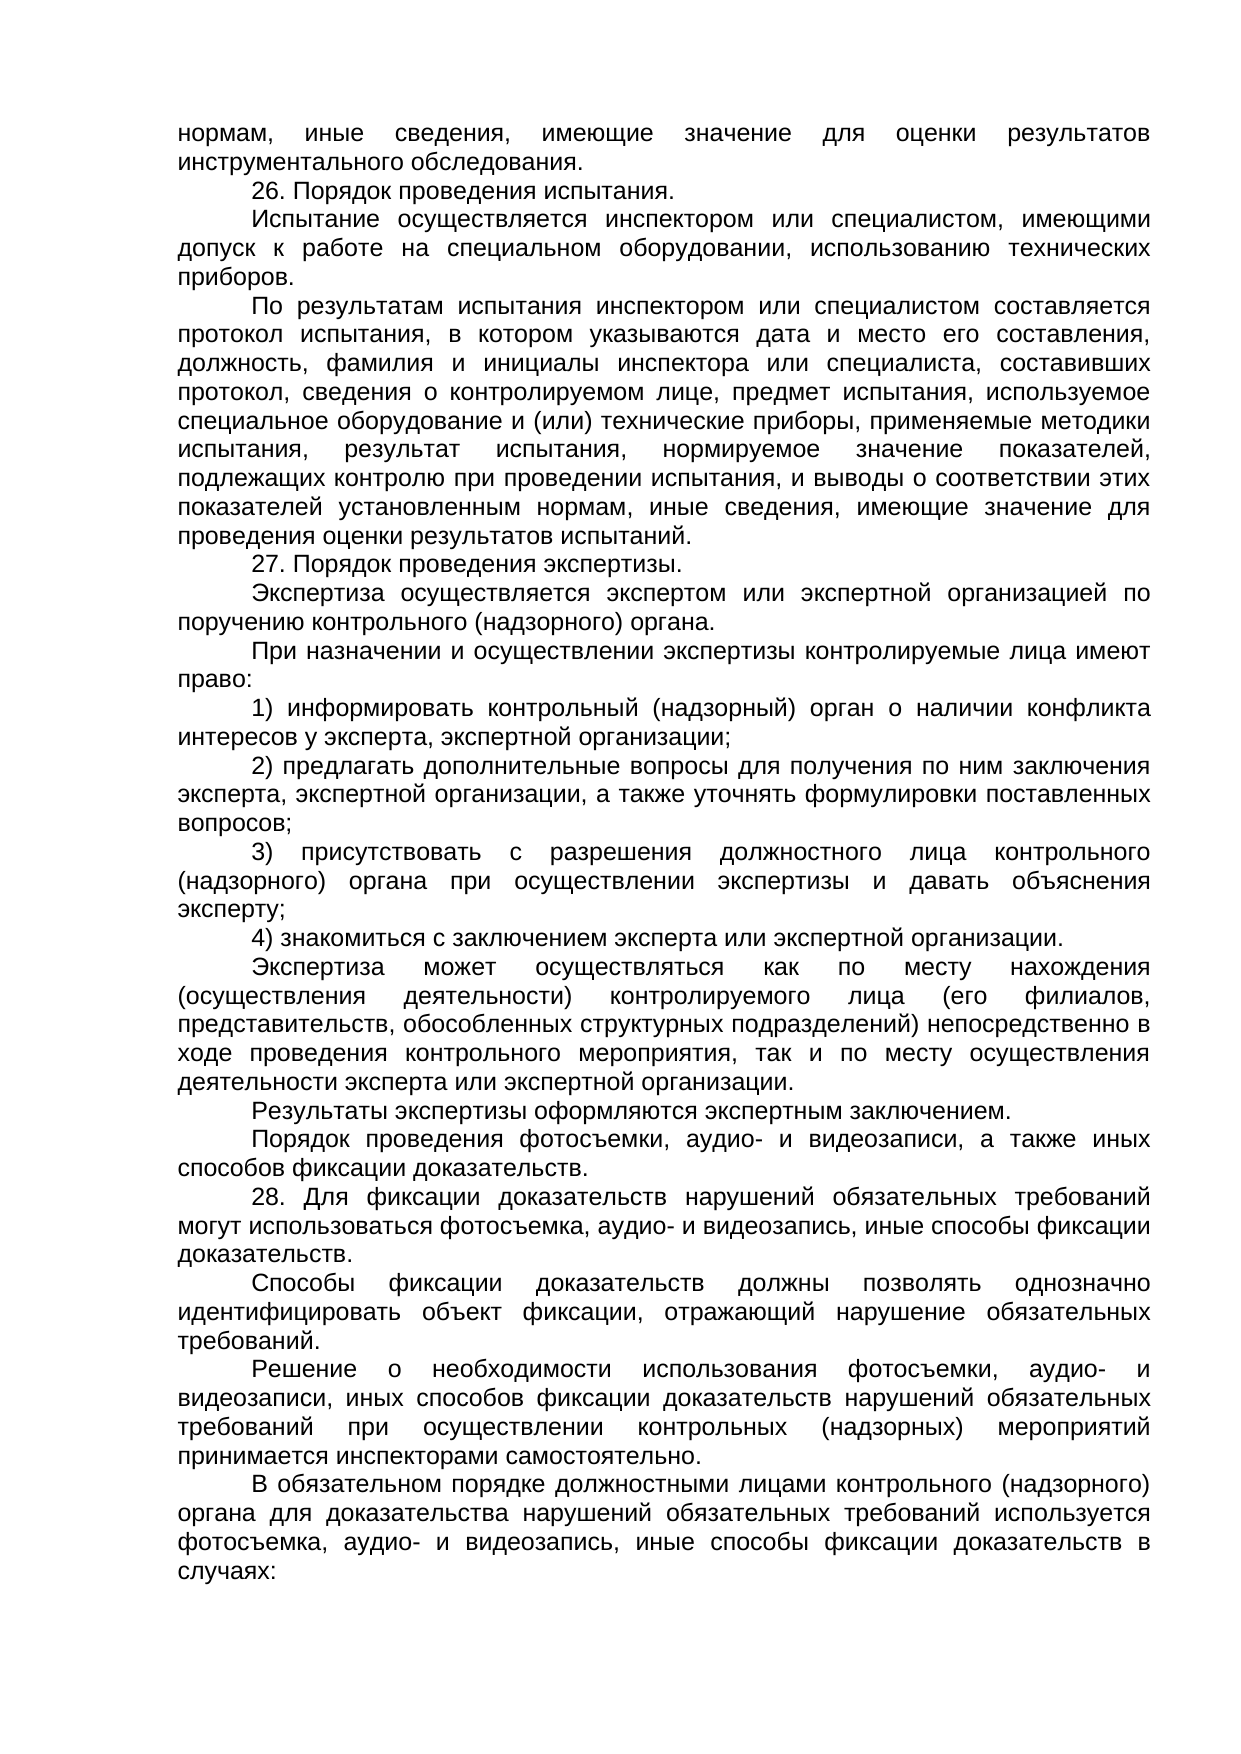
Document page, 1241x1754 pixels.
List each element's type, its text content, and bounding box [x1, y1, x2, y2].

text Результаты экспертизы оформляются экспертным заключением. [177, 1096, 1152, 1124]
text Решение о необходимости использования фотосъемки, аудио- и видеозаписи, иных способов фиксации доказательств нарушений обязательных требований при осуществлении контрольных (надзорных) мероприятий принимается инспекторами самостоятельно. [177, 1354, 1152, 1469]
text 26. Порядок проведения испытания. [177, 176, 1152, 204]
text Способы фиксации доказательств должны позволять однозначно идентифицировать объект фиксации, отражающий нарушение обязательных требований. [177, 1268, 1152, 1354]
text 28. Для фиксации доказательств нарушений обязательных требований могут использоваться фотосъемка, аудио- и видеозапись, иные способы фиксации доказательств. [177, 1182, 1152, 1268]
text По результатам испытания инспектором или специалистом составляется протокол испытания, в котором указываются дата и место его составления, должность, фамилия и инициалы инспектора или специалиста, составивших протокол, сведения о контролируемом лице, предмет испытания, используемое специальное оборудование и (или) технические приборы, применяемые методики испытания, результат испытания, нормируемое значение показателей, подлежащих контролю при проведении испытания, и выводы о соответствии этих показателей установленным нормам, иные сведения, имеющие значение для проведения оценки результатов испытаний. [177, 291, 1152, 549]
text В обязательном порядке должностными лицами контрольного (надзорного) органа для доказательства нарушений обязательных требований используется фотосъемка, аудио- и видеозапись, иные способы фиксации доказательств в случаях: [177, 1469, 1152, 1584]
text 2) предлагать дополнительные вопросы для получения по ним заключения эксперта, экспертной организации, а также уточнять формулировки поставленных вопросов; [177, 751, 1152, 837]
text При назначении и осуществлении экспертизы контролируемые лица имеют право: [177, 636, 1152, 693]
text 4) знакомиться с заключением эксперта или экспертной организации. [177, 923, 1152, 952]
text 27. Порядок проведения экспертизы. [177, 549, 1152, 578]
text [177, 118, 1152, 176]
text Экспертиза может осуществляться как по месту нахождения (осуществления деятельности) контролируемого лица (его филиалов, представительств, обособленных структурных подразделений) непосредственно в ходе проведения контрольного мероприятия, так и по месту осуществления деятельности эксперта или экспертной организации. [177, 952, 1152, 1096]
text Экспертиза осуществляется экспертом или экспертной организацией по поручению контрольного (надзорного) органа. [177, 578, 1152, 636]
text 1) информировать контрольный (надзорный) орган о наличии конфликта интересов у эксперта, экспертной организации; [177, 693, 1152, 751]
text 3) присутствовать с разрешения должностного лица контрольного (надзорного) органа при осуществлении экспертизы и давать объяснения эксперту; [177, 837, 1152, 923]
text Испытание осуществляется инспектором или специалистом, имеющими допуск к работе на специальном оборудовании, использованию технических приборов. [177, 204, 1152, 291]
text Порядок проведения фотосъемки, аудио- и видеозаписи, а также иных способов фиксации доказательств. [177, 1124, 1152, 1182]
